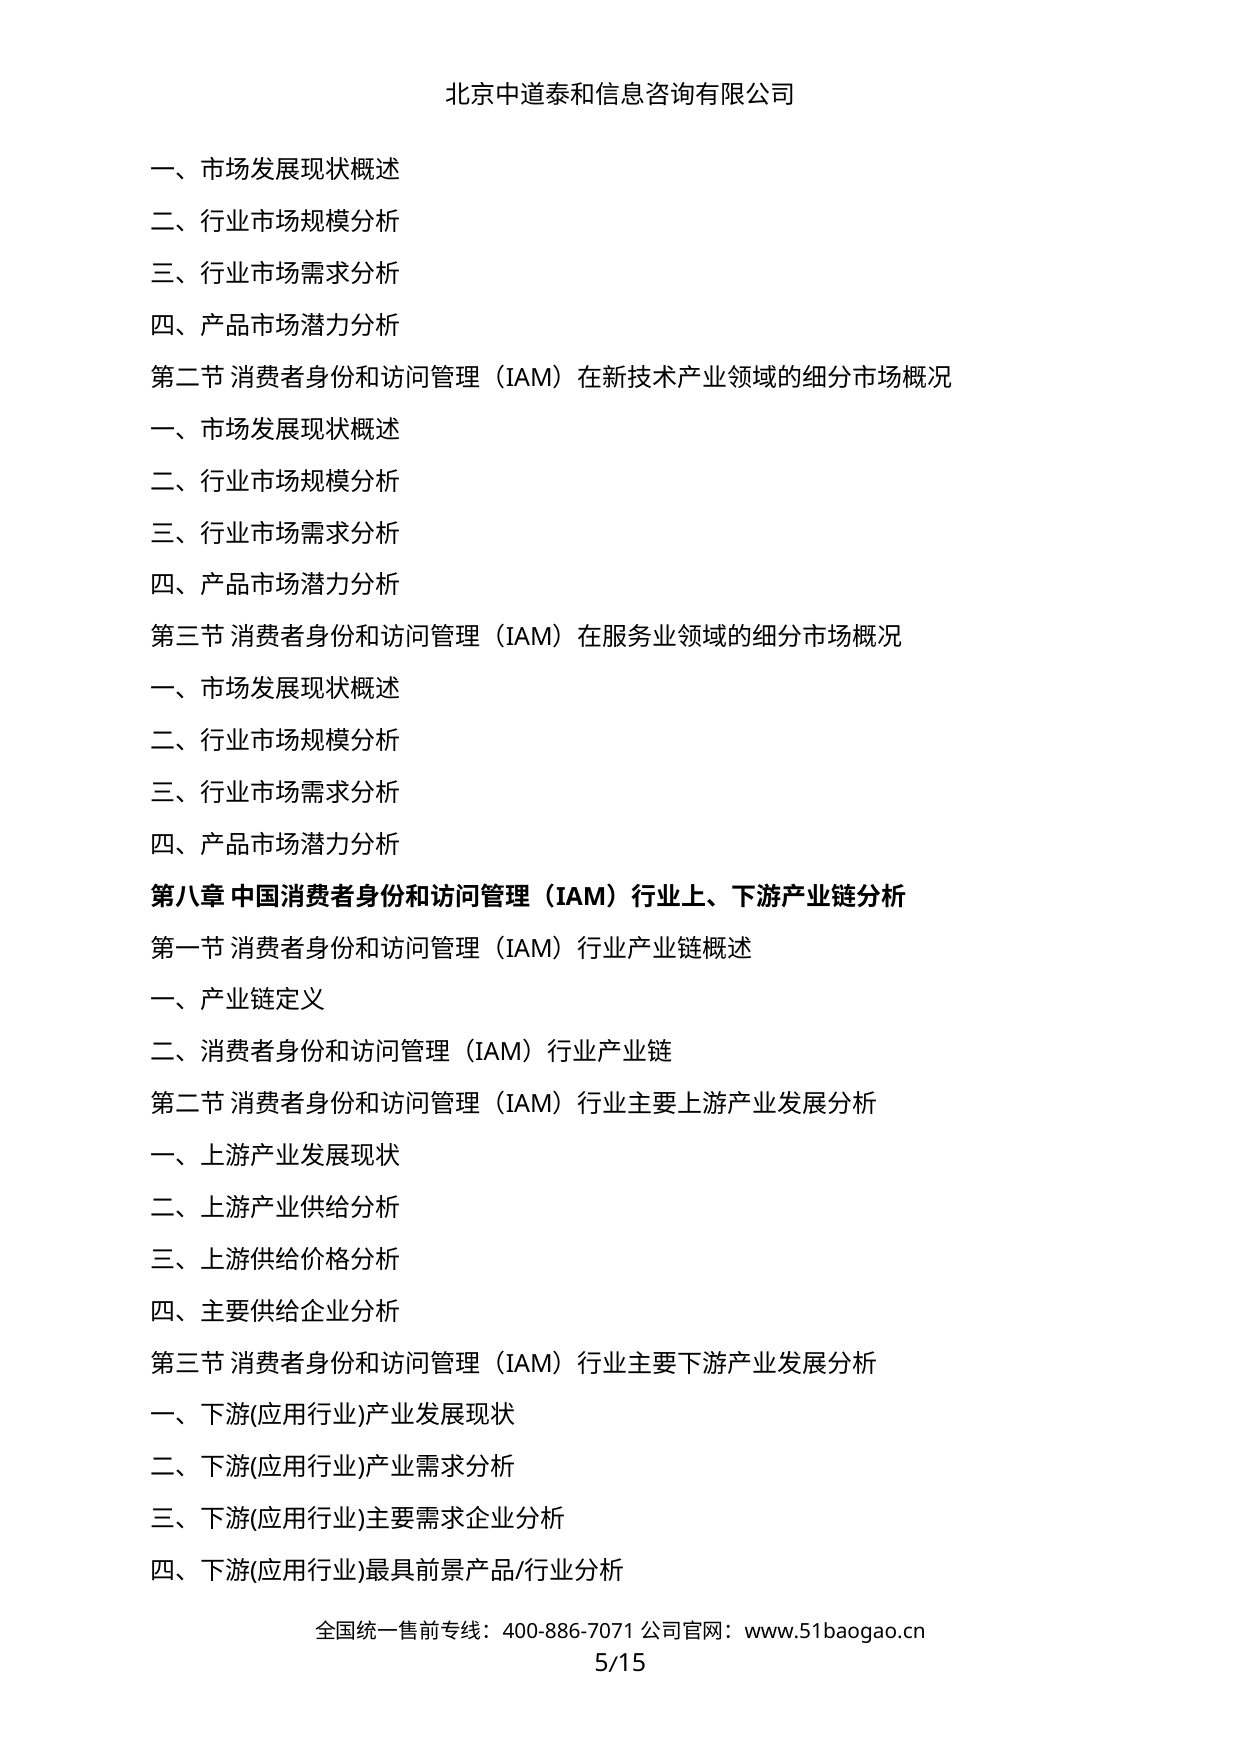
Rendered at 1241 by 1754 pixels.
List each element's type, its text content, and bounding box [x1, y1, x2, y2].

text 二、下游(应用行业)产业需求分析 [150, 1447, 1090, 1483]
text 三、行业市场需求分析 [150, 254, 1090, 290]
text 三、上游供给价格分析 [150, 1239, 1090, 1276]
text 二、行业市场规模分析 [150, 202, 1090, 238]
text 第二节 消费者身份和访问管理（IAM）在新技术产业领域的细分市场概况 [150, 357, 1090, 394]
text 二、消费者身份和访问管理（IAM）行业产业链 [150, 1032, 1090, 1068]
text 第八章 中国消费者身份和访问管理（IAM）行业上、下游产业链分析 [150, 876, 1090, 912]
text 二、上游产业供给分析 [150, 1187, 1090, 1224]
text 一、上游产业发展现状 [150, 1136, 1090, 1172]
text 一、市场发展现状概述 [150, 669, 1090, 705]
text 一、下游(应用行业)产业发展现状 [150, 1395, 1090, 1431]
text 第二节 消费者身份和访问管理（IAM）行业主要上游产业发展分析 [150, 1084, 1090, 1120]
text 三、行业市场需求分析 [150, 513, 1090, 549]
text 一、产业链定义 [150, 980, 1090, 1016]
text 第一节 消费者身份和访问管理（IAM）行业产业链概述 [150, 928, 1090, 964]
text 四、产品市场潜力分析 [150, 824, 1090, 861]
text 一、市场发展现状概述 [150, 409, 1090, 446]
text 第三节 消费者身份和访问管理（IAM）行业主要下游产业发展分析 [150, 1343, 1090, 1379]
text 四、下游(应用行业)最具前景产品/行业分析 [150, 1551, 1090, 1587]
text 二、行业市场规模分析 [150, 721, 1090, 757]
text 四、主要供给企业分析 [150, 1291, 1090, 1327]
text 四、产品市场潜力分析 [150, 306, 1090, 342]
text 一、市场发展现状概述 [150, 150, 1090, 186]
text 四、产品市场潜力分析 [150, 565, 1090, 601]
text 第三节 消费者身份和访问管理（IAM）在服务业领域的细分市场概况 [150, 617, 1090, 653]
text 三、下游(应用行业)主要需求企业分析 [150, 1499, 1090, 1535]
text 二、行业市场规模分析 [150, 461, 1090, 497]
text 三、行业市场需求分析 [150, 772, 1090, 809]
